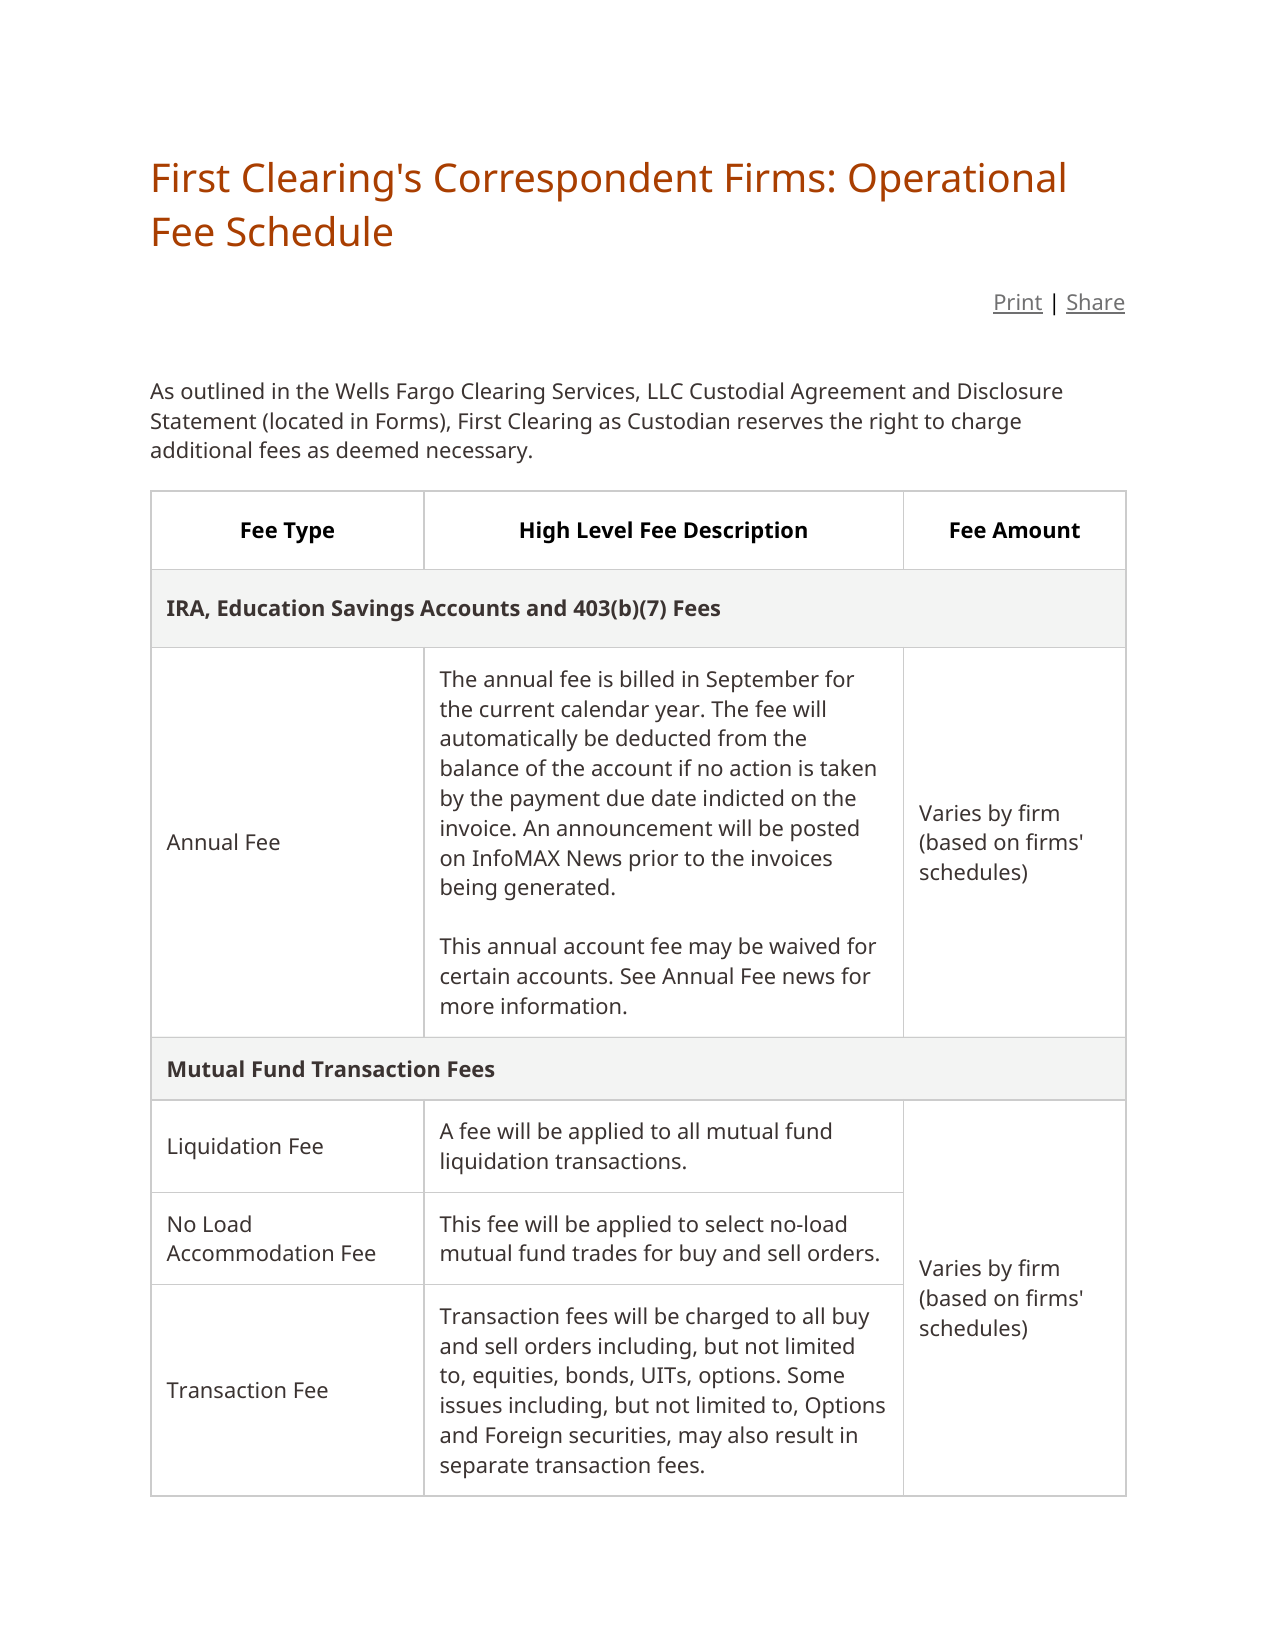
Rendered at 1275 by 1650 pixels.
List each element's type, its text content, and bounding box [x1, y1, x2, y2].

table_cell No Load Accommodation Fee [152, 1193, 423, 1284]
table_header High Level Fee Description [425, 492, 903, 568]
table_cell This fee will be applied to select no-load mutual fund trades for buy and sell orders. [425, 1193, 903, 1284]
table_header Fee Amount [904, 492, 1125, 568]
table_cell A fee will be applied to all mutual fund liquidation transactions. [425, 1101, 903, 1191]
table_cell Mutual Fund Transaction Fees [152, 1038, 1125, 1099]
table_cell Annual Fee [152, 648, 423, 1036]
text As outlined in the Wells Fargo Clearing Services, LLC Custodial Agreement and Disclosure Statement (located in Forms), First Clearing as Custodian reserves the right to charge additional fees as deemed necessary. [150, 346, 1125, 465]
text First Clearing's Correspondent Firms: Operational Fee Schedule [150, 150, 1125, 258]
table_cell IRA, Education Savings Accounts and 403(b)(7) Fees [152, 570, 1125, 647]
table_cell Transaction Fee [152, 1285, 423, 1495]
table_cell The annual fee is billed in September for the current calendar year. The fee will automatically be deducted from the balance of the account if no action is taken by the payment due date indicted on the invoice. An announcement will be posted on InfoMAX News prior to the invoices being generated. This annual account fee may be waived for certain accounts. See Annual Fee news for more information. [425, 648, 903, 1036]
table_cell Varies by firm (based on firms' schedules) [904, 648, 1125, 1036]
table_cell Liquidation Fee [152, 1101, 423, 1191]
table_cell Transaction fees will be charged to all buy and sell orders including, but not limited to, equities, bonds, UITs, options. Some issues including, but not limited to, Options and Foreign securities, may also result in separate transaction fees. [425, 1285, 903, 1495]
table_header Fee Type [152, 492, 423, 568]
table_cell Varies by firm (based on firms' schedules) [904, 1101, 1125, 1495]
text Print | Share [150, 287, 1125, 317]
